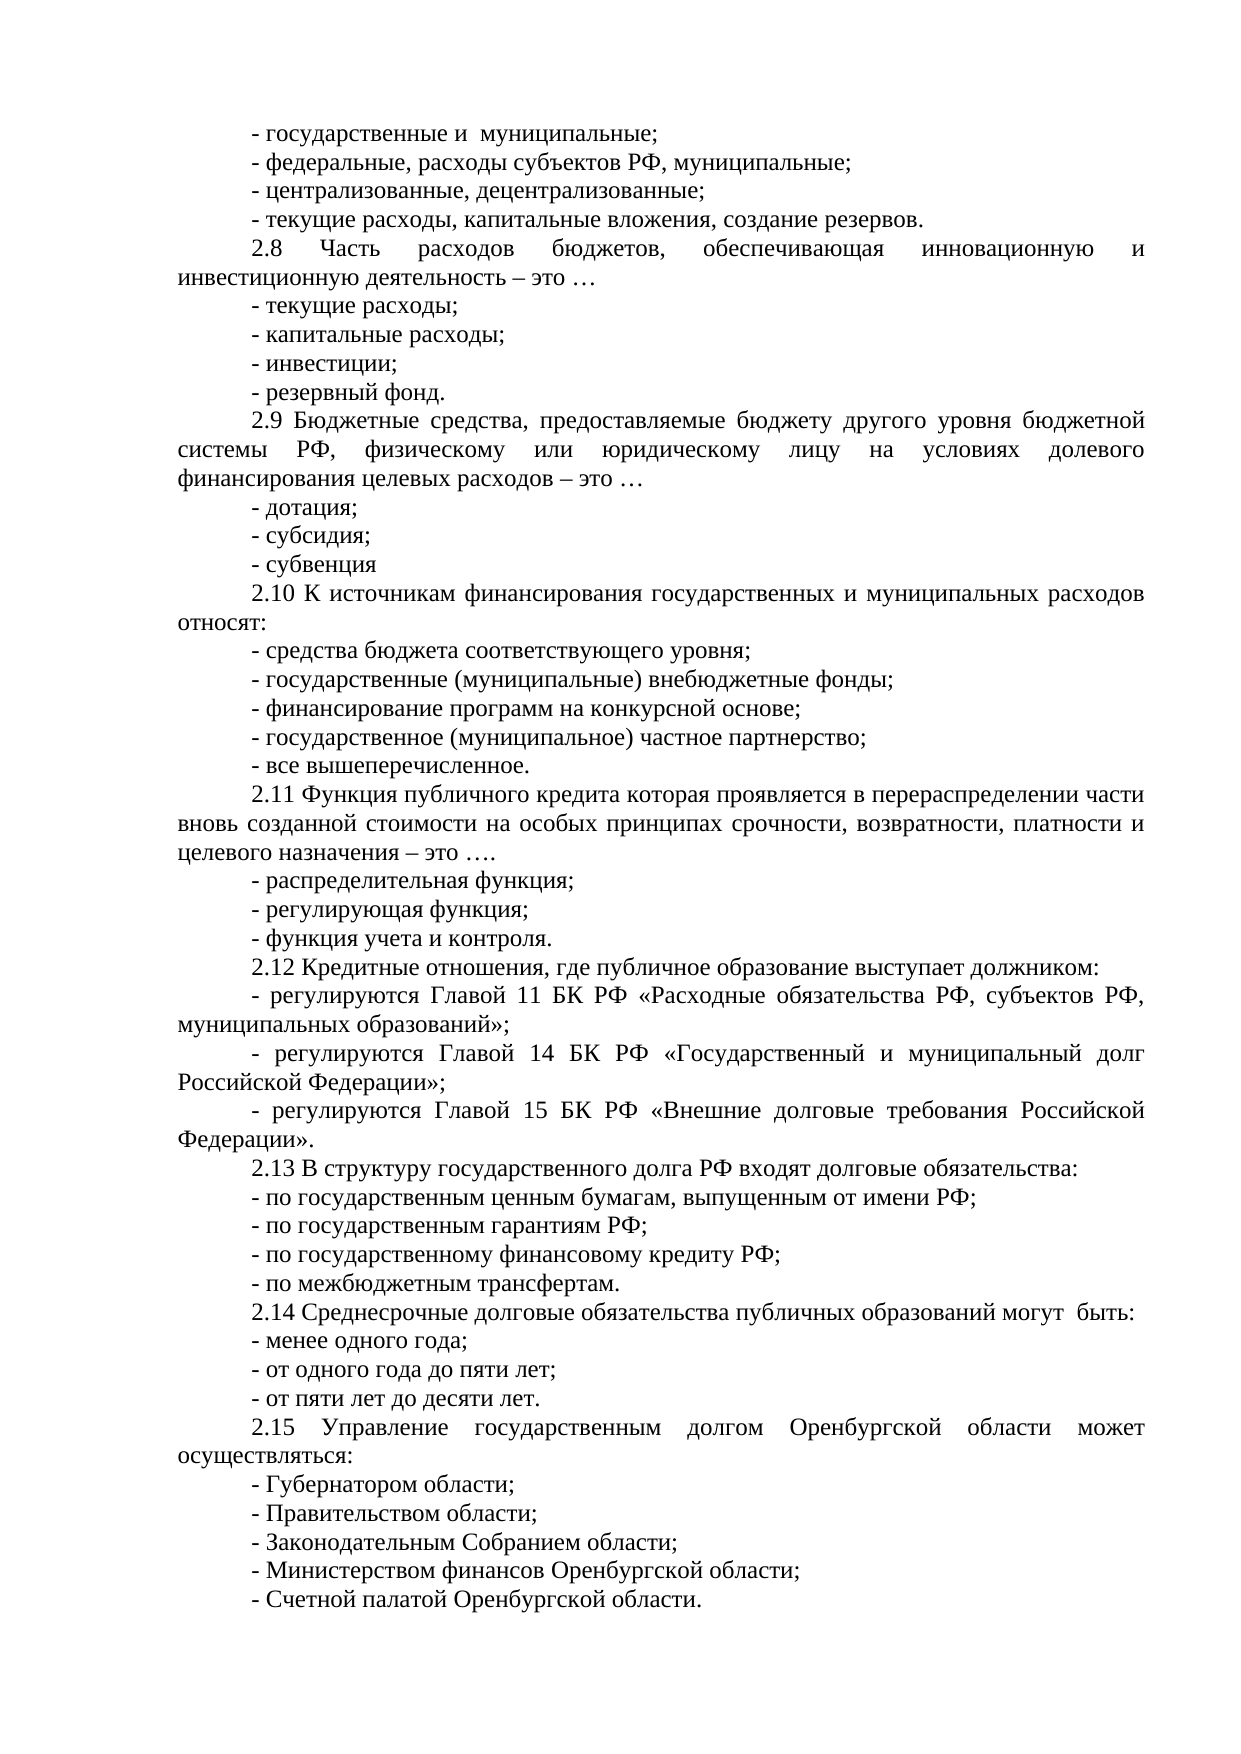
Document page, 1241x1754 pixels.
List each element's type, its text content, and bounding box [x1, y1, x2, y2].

text - по государственным ценным бумагам, выпущенным от имени РФ; [177, 1182, 1146, 1211]
text - государственное (муниципальное) частное партнерство; [177, 722, 1146, 751]
text - государственные и муниципальные; [177, 118, 1146, 147]
text - все вышеперечисленное. [177, 751, 1146, 779]
text - менее одного года; [177, 1326, 1146, 1354]
text - Правительством области; [177, 1498, 1146, 1527]
text - по межбюджетным трансфертам. [177, 1268, 1146, 1297]
text 2.11 Функция публичного кредита которая проявляется в перераспределении части вновь созданной стоимости на особых принципах срочности, возвратности, платности и целевого назначения – это …. [177, 779, 1146, 866]
text 2.10 К источникам финансирования государственных и муниципальных расходов относят: [177, 578, 1146, 636]
text 2.13 В структуру государственного долга РФ входят долговые обязательства: [177, 1153, 1146, 1182]
text - регулирующая функция; [177, 894, 1146, 923]
text - по государственному финансовому кредиту РФ; [177, 1239, 1146, 1268]
text 2.9 Бюджетные средства, предоставляемые бюджету другого уровня бюджетной системы РФ, физическому или юридическому лицу на условиях долевого финансирования целевых расходов – это … [177, 406, 1146, 492]
text - регулируются Главой 11 БК РФ «Расходные обязательства РФ, субъектов РФ, муниципальных образований»; [177, 981, 1146, 1038]
text - резервный фонд. [177, 377, 1146, 406]
text - распределительная функция; [177, 866, 1146, 894]
text - капитальные расходы; [177, 319, 1146, 348]
text - государственные (муниципальные) внебюджетные фонды; [177, 664, 1146, 693]
text - текущие расходы, капитальные вложения, создание резервов. [177, 204, 1146, 233]
text - функция учета и контроля. [177, 923, 1146, 952]
text - по государственным гарантиям РФ; [177, 1211, 1146, 1239]
text - Губернатором области; [177, 1469, 1146, 1498]
text - Министерством финансов Оренбургской области; [177, 1556, 1146, 1584]
text - регулируются Главой 14 БК РФ «Государственный и муниципальный долг Российской Федерации»; [177, 1038, 1146, 1096]
text - централизованные, децентрализованные; [177, 176, 1146, 204]
text - Законодательным Собранием области; [177, 1527, 1146, 1556]
text 2.14 Среднесрочные долговые обязательства публичных образований могут быть: [177, 1297, 1146, 1326]
text 2.12 Кредитные отношения, где публичное образование выступает должником: [177, 952, 1146, 981]
text - субвенция [177, 549, 1146, 578]
text - регулируются Главой 15 БК РФ «Внешние долговые требования Российской Федерации». [177, 1096, 1146, 1153]
text - финансирование программ на конкурсной основе; [177, 693, 1146, 722]
text 2.8 Часть расходов бюджетов, обеспечивающая инновационную и инвестиционную деятельность – это … [177, 233, 1146, 291]
text - средства бюджета соответствующего уровня; [177, 636, 1146, 664]
text - Счетной палатой Оренбургской области. [177, 1584, 1146, 1613]
text - от пяти лет до десяти лет. [177, 1383, 1146, 1412]
text 2.15 Управление государственным долгом Оренбургской области может осуществляться: [177, 1412, 1146, 1469]
text - дотация; [177, 492, 1146, 521]
text - текущие расходы; [177, 291, 1146, 319]
text - субсидия; [177, 521, 1146, 549]
text - инвестиции; [177, 348, 1146, 377]
text - от одного года до пяти лет; [177, 1354, 1146, 1383]
text - федеральные, расходы субъектов РФ, муниципальные; [177, 147, 1146, 176]
